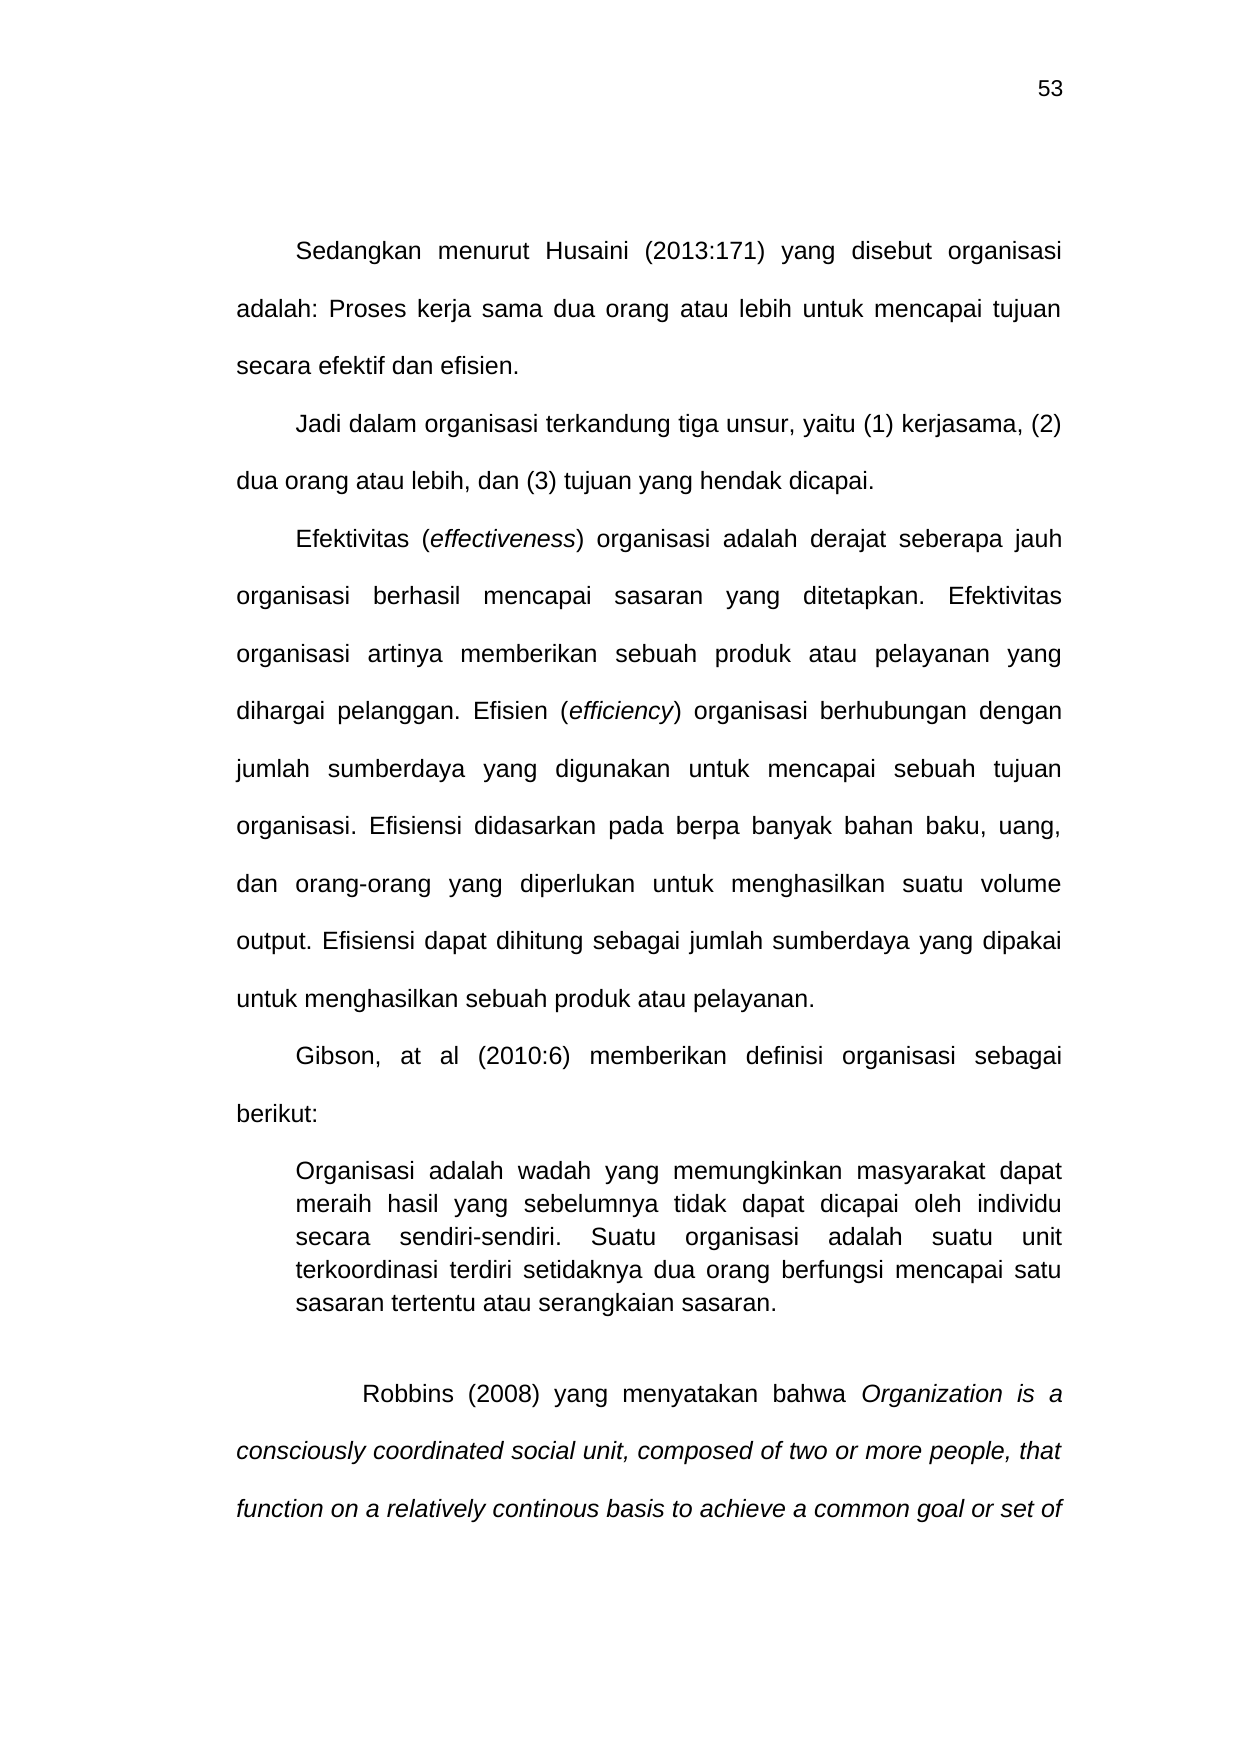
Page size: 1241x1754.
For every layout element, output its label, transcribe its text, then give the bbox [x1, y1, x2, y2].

text Efektivitas (effectiveness) organisasi adalah derajat seberapa jauh organisasi berhasil mencapai sasaran yang ditetapkan. Efektivitas organisasi artinya memberikan sebuah produk atau pelayanan yang dihargai pelanggan. Efisien (efficiency) organisasi berhubungan dengan jumlah sumberdaya yang digunakan untuk mencapai sebuah tujuan organisasi. Efisiensi didasarkan pada berpa banyak bahan baku, uang, dan orang-orang yang diperlukan untuk menghasilkan suatu volume output. Efisiensi dapat dihitung sebagai jumlah sumberdaya yang dipakai untuk menghasilkan sebuah produk atau pelayanan. [236, 524, 1063, 1012]
text Gibson, at al (2010:6) memberikan definisi organisasi sebagai berikut: [236, 1041, 1063, 1127]
text Organisasi adalah wadah yang memungkinkan masyarakat dapat meraih hasil yang sebelumnya tidak dapat dicapai oleh individu secara sendiri-sendiri. Suatu organisasi adalah suatu unit terkoordinasi terdiri setidaknya dua orang berfungsi mencapai satu sasaran tertentu atau serangkaian sasaran. [295, 1156, 1063, 1317]
text Jadi dalam organisasi terkandung tiga unsur, yaitu (1) kerjasama, (2) dua orang atau lebih, dan (3) tujuan yang hendak dicapai. [236, 409, 1063, 495]
text Sedangkan menurut Husaini (2013:171) yang disebut organisasi adalah: Proses kerja sama dua orang atau lebih untuk mencapai tujuan secara efektif dan efisien. [236, 236, 1063, 380]
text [236, 1379, 1063, 1523]
